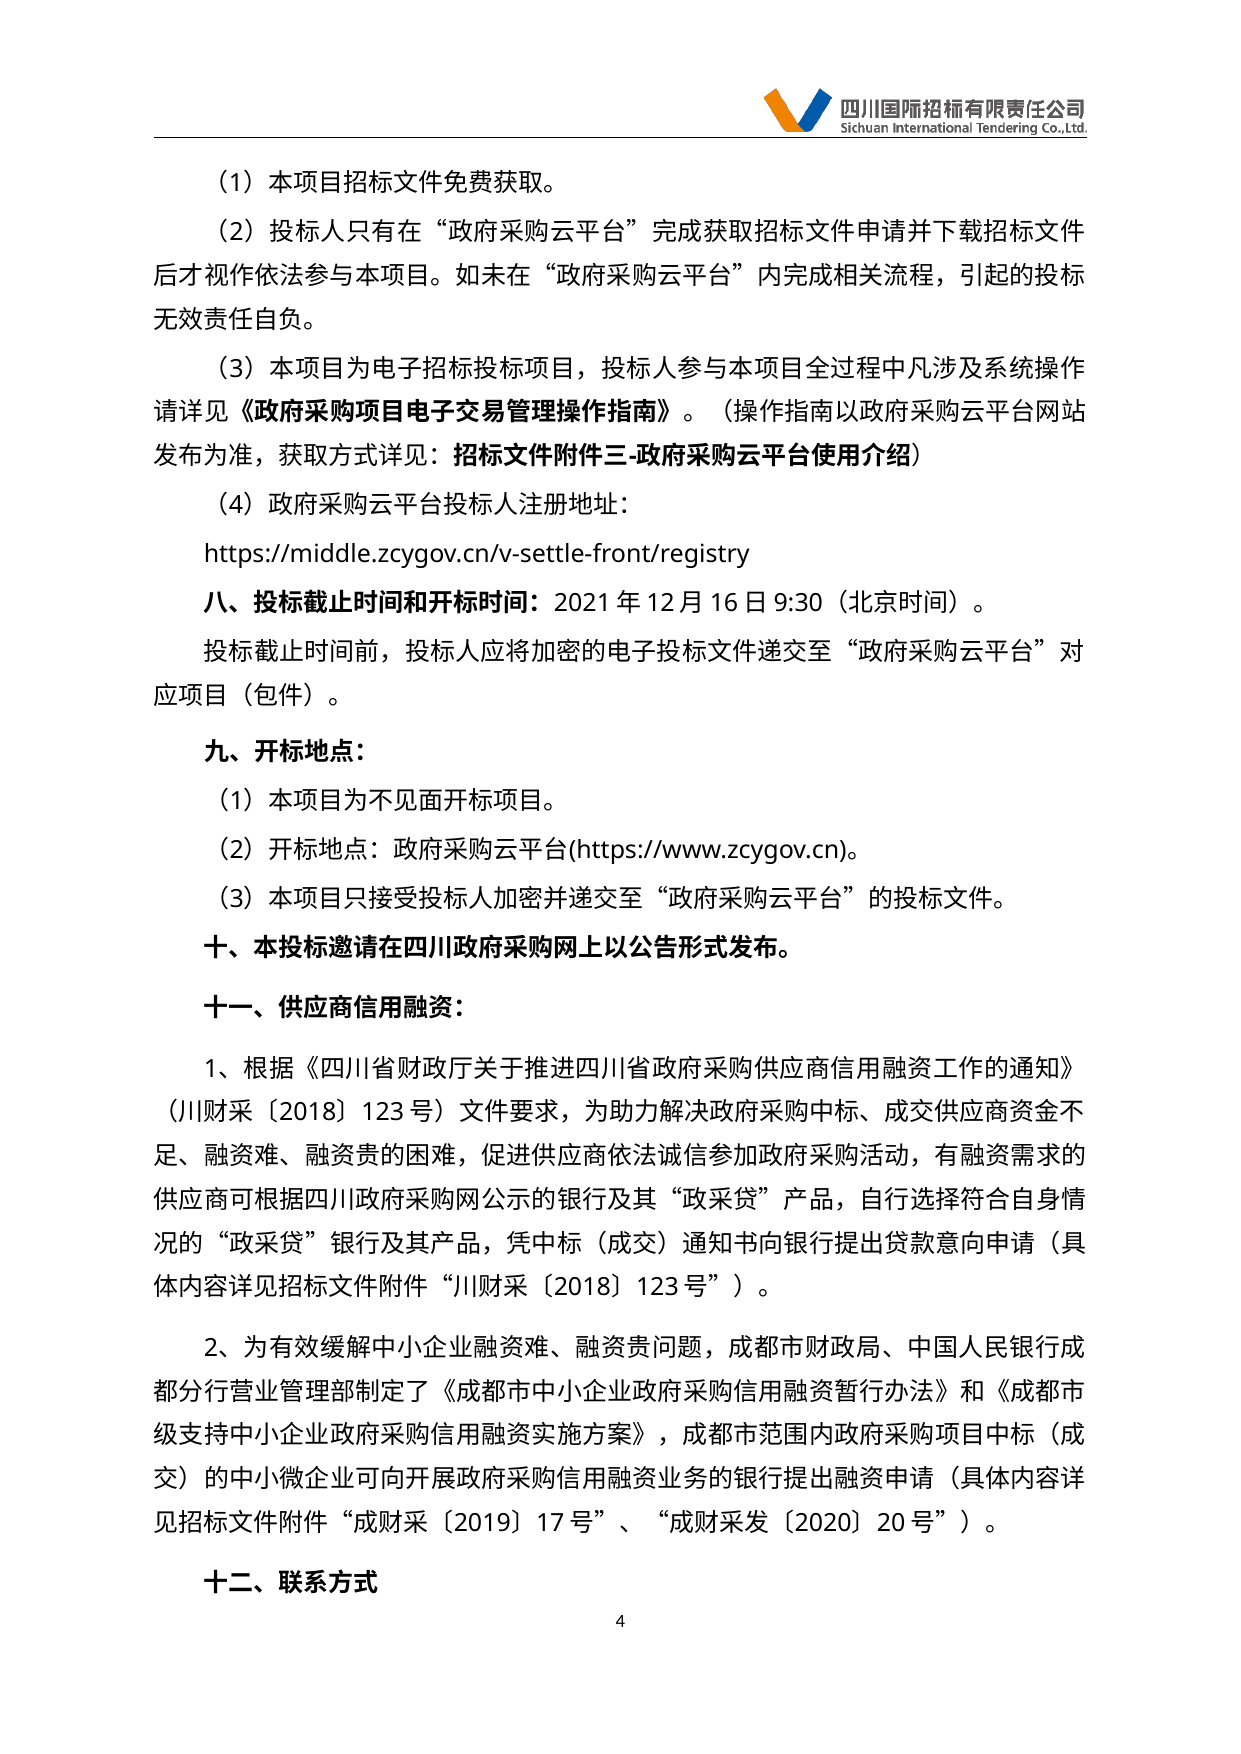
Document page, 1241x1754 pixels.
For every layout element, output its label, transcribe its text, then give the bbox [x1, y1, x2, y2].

text （2）开标地点：政府采购云平台(https://www.zcygov.cn)。 [153, 823, 1087, 867]
text （1）本项目招标文件免费获取。 [153, 157, 1087, 200]
text 十二、联系方式 [153, 1557, 1087, 1600]
text 1、根据《四川省财政厅关于推进四川省政府采购供应商信用融资工作的通知》（川财采〔2018〕123号）文件要求，为助力解决政府采购中标、成交供应商资金不足、融资难、融资贵的困难，促进供应商依法诚信参加政府采购活动，有融资需求的供应商可根据四川政府采购网公示的银行及其“政采贷”产品，自行选择符合自身情况的“政采贷”银行及其产品，凭中标（成交）通知书向银行提出贷款意向申请（具体内容详见招标文件附件“川财采〔2018〕123号”）。 [153, 1042, 1087, 1304]
text 十一、供应商信用融资： [153, 982, 1087, 1025]
text 2、为有效缓解中小企业融资难、融资贵问题，成都市财政局、中国人民银行成都分行营业管理部制定了《成都市中小企业政府采购信用融资暂行办法》和《成都市级支持中小企业政府采购信用融资实施方案》，成都市范围内政府采购项目中标（成交）的中小微企业可向开展政府采购信用融资业务的银行提出融资申请（具体内容详见招标文件附件“成财采〔2019〕17号”、“成财采发〔2020〕20号”）。 [153, 1321, 1087, 1540]
text （4）政府采购云平台投标人注册地址： [153, 478, 1087, 522]
text （1）本项目为不见面开标项目。 [153, 774, 1087, 818]
text （2）投标人只有在“政府采购云平台”完成获取招标文件申请并下载招标文件后才视作依法参与本项目。如未在“政府采购云平台”内完成相关流程，引起的投标无效责任自负。 [153, 206, 1087, 337]
text 投标截止时间前，投标人应将加密的电子投标文件递交至“政府采购云平台”对应项目（包件）。 [153, 625, 1087, 713]
text 八、投标截止时间和开标时间：2021年12月16日9:30（北京时间）。 [153, 576, 1087, 620]
text https://middle.zcygov.cn/v-settle-front/registry [153, 527, 1087, 571]
text （3）本项目为电子招标投标项目，投标人参与本项目全过程中凡涉及系统操作请详见《政府采购项目电子交易管理操作指南》。（操作指南以政府采购云平台网站发布为准，获取方式详见：招标文件附件三-政府采购云平台使用介绍） [153, 342, 1087, 473]
text （3）本项目只接受投标人加密并递交至“政府采购云平台”的投标文件。 [153, 872, 1087, 916]
text 九、开标地点： [153, 725, 1087, 769]
text 十、本投标邀请在四川政府采购网上以公告形式发布。 [153, 921, 1087, 965]
picture [763, 88, 1087, 135]
